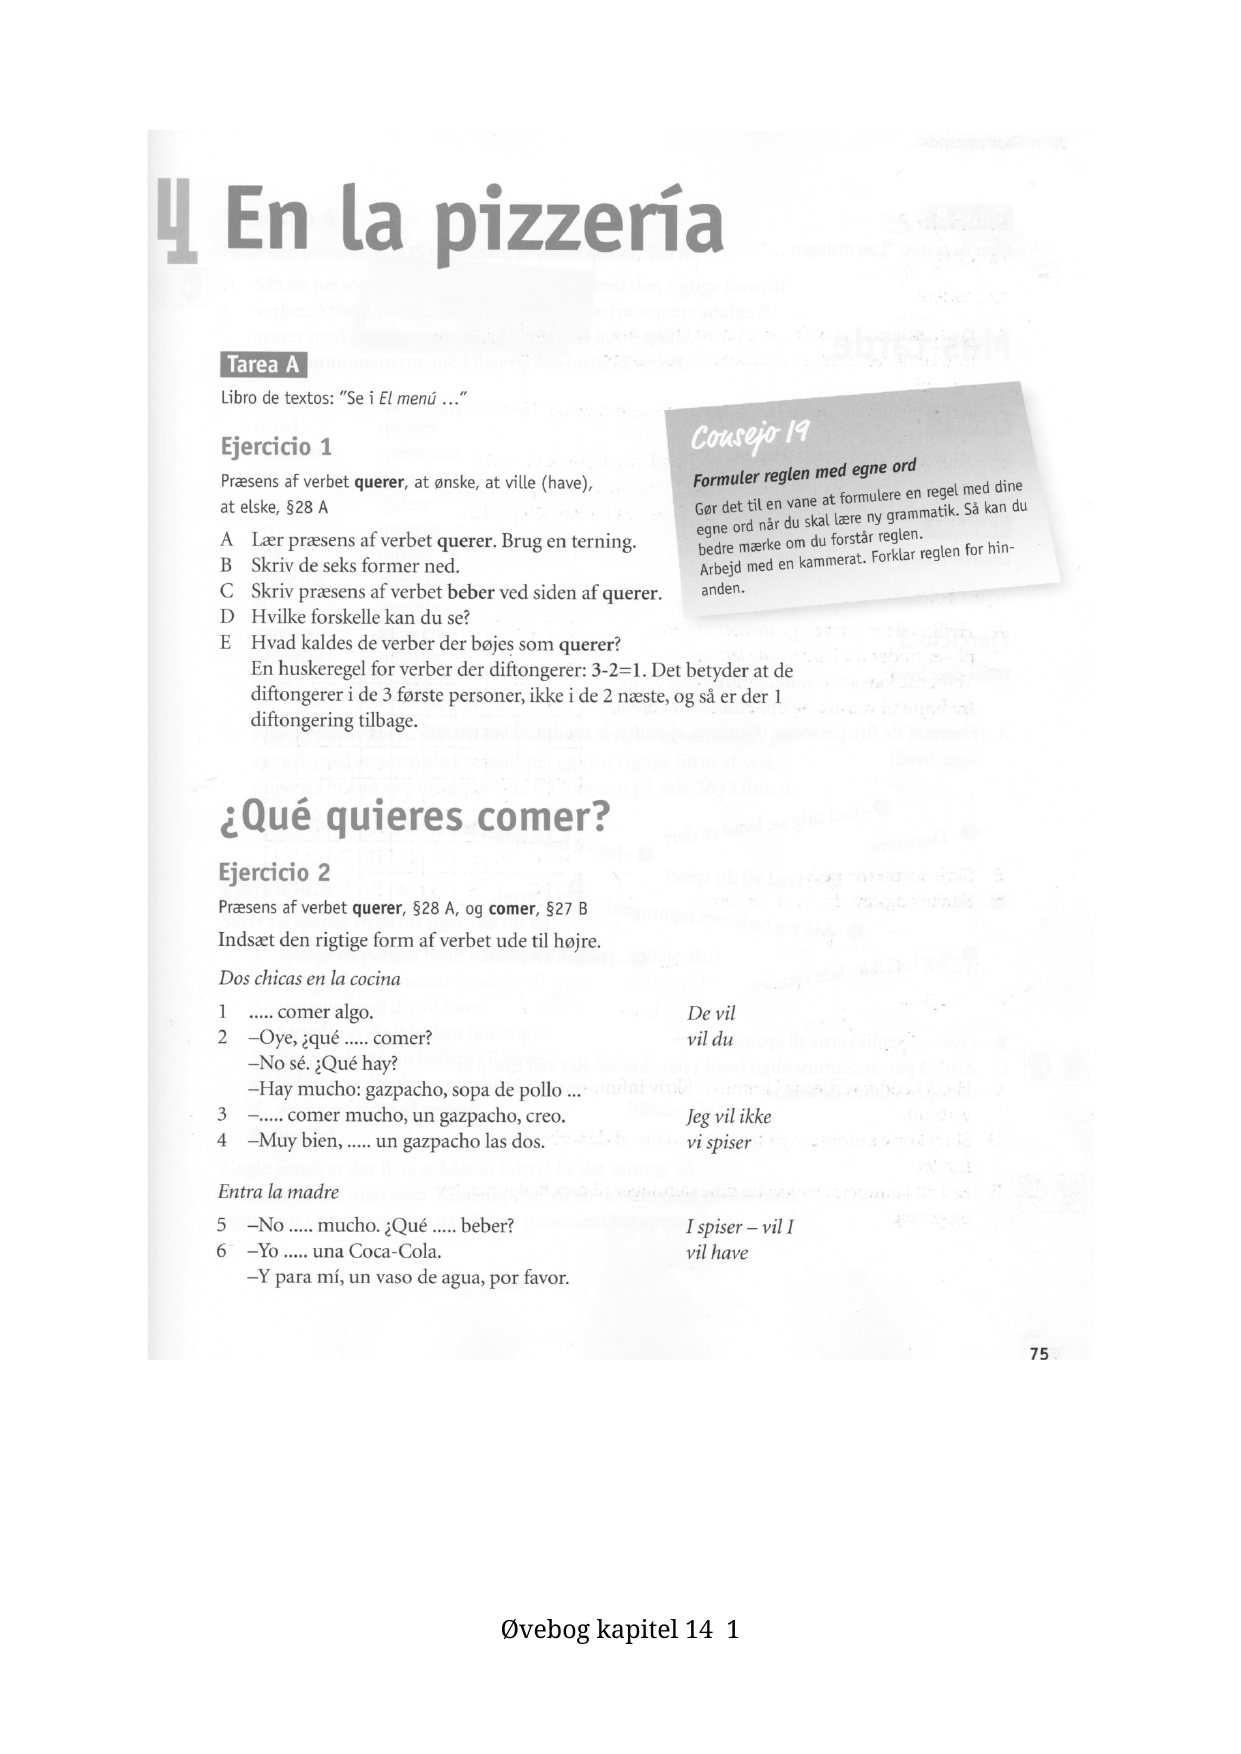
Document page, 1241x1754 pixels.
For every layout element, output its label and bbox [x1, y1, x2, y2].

table_header [136, 118, 1104, 1377]
picture [147, 130, 1095, 1360]
